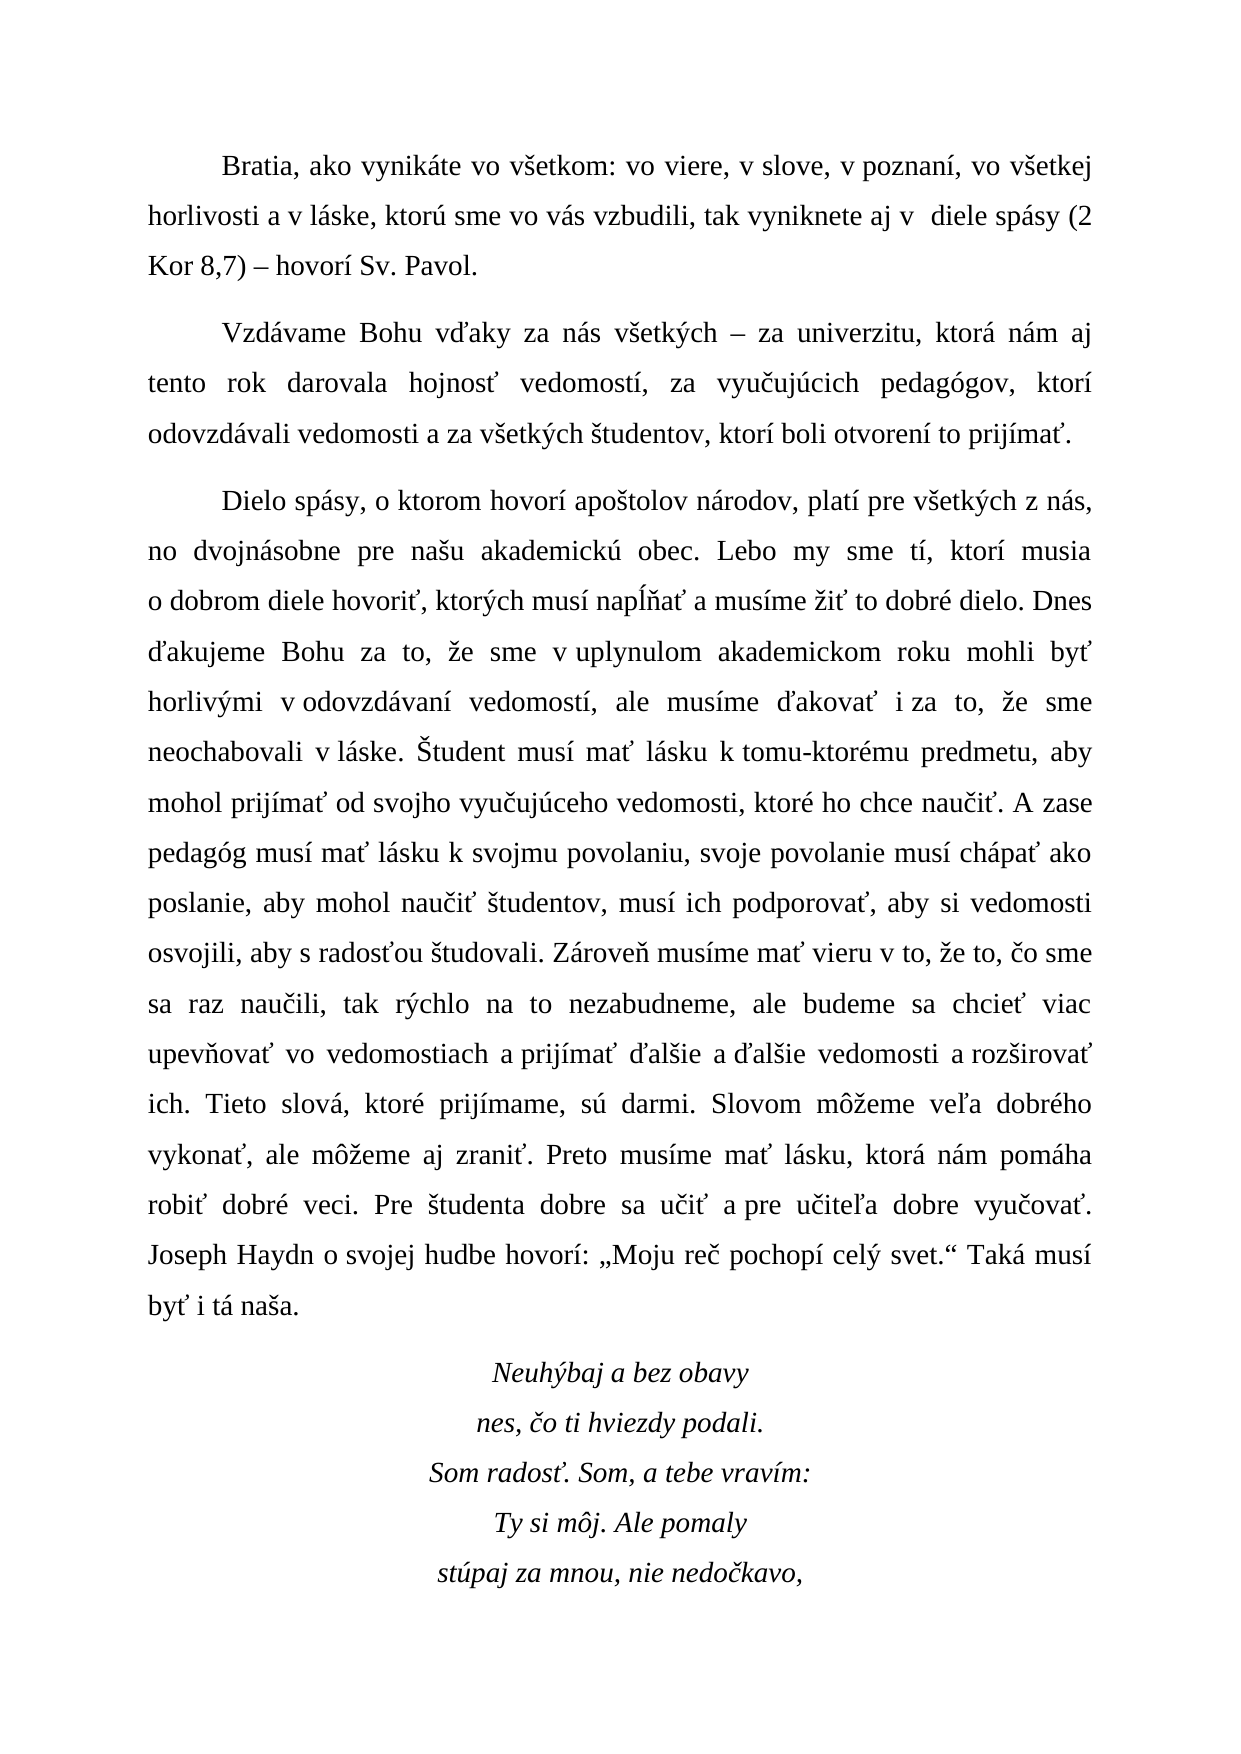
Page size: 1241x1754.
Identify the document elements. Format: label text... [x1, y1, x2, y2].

text Neuhýbaj a bez obavy [148, 1355, 1093, 1388]
text Bratia, ako vynikáte vo všetkom: vo viere, v slove, v poznaní, vo všetkej horlivosti a v láske, ktorú sme vo vás vzbudili, tak vyniknete aj v diele spásy (2 Kor 8,7) – hovorí Sv. Pavol. [148, 148, 1093, 282]
text nes, čo ti hviezdy podali. [148, 1405, 1093, 1438]
text Dielo spásy, o ktorom hovorí apoštolov národov, platí pre všetkých z nás, no dvojnásobne pre našu akademickú obec. Lebo my sme tí, ktorí musia o dobrom diele hovoriť, ktorých musí napĺňať a musíme žiť to dobré dielo. Dnes ďakujeme Bohu za to, že sme v uplynulom akademickom roku mohli byť horlivými v odovzdávaní vedomostí, ale musíme ďakovať i za to, že sme neochabovali v láske. Študent musí mať lásku k tomu-ktorému predmetu, aby mohol prijímať od svojho vyučujúceho vedomosti, ktoré ho chce naučiť. A zase pedagóg musí mať lásku k svojmu povolaniu, svoje povolanie musí chápať ako poslanie, aby mohol naučiť študentov, musí ich podporovať, aby si vedomosti osvojili, aby s radosťou študovali. Zároveň musíme mať vieru v to, že to, čo sme sa raz naučili, tak rýchlo na to nezabudneme, ale budeme sa chcieť viac upevňovať vo vedomostiach a prijímať ďalšie a ďalšie vedomosti a rozširovať ich. Tieto slová, ktoré prijímame, sú darmi. Slovom môžeme veľa dobrého vykonať, ale môžeme aj zraniť. Preto musíme mať lásku, ktorá nám pomáha robiť dobré veci. Pre študenta dobre sa učiť a pre učiteľa dobre vyučovať. Joseph Haydn o svojej hudbe hovorí: „Moju reč pochopí celý svet.“ Taká musí byť i tá naša. [148, 483, 1093, 1321]
text Ty si môj. Ale pomaly [148, 1505, 1093, 1539]
text Vzdávame Bohu vďaky za nás všetkých – za univerzitu, ktorá nám aj tento rok darovala hojnosť vedomostí, za vyučujúcich pedagógov, ktorí odovzdávali vedomosti a za všetkých študentov, ktorí boli otvorení to prijímať. [148, 315, 1093, 449]
text Som radosť. Som, a tebe vravím: [148, 1455, 1093, 1489]
text stúpaj za mnou, nie nedočkavo, [148, 1556, 1093, 1589]
